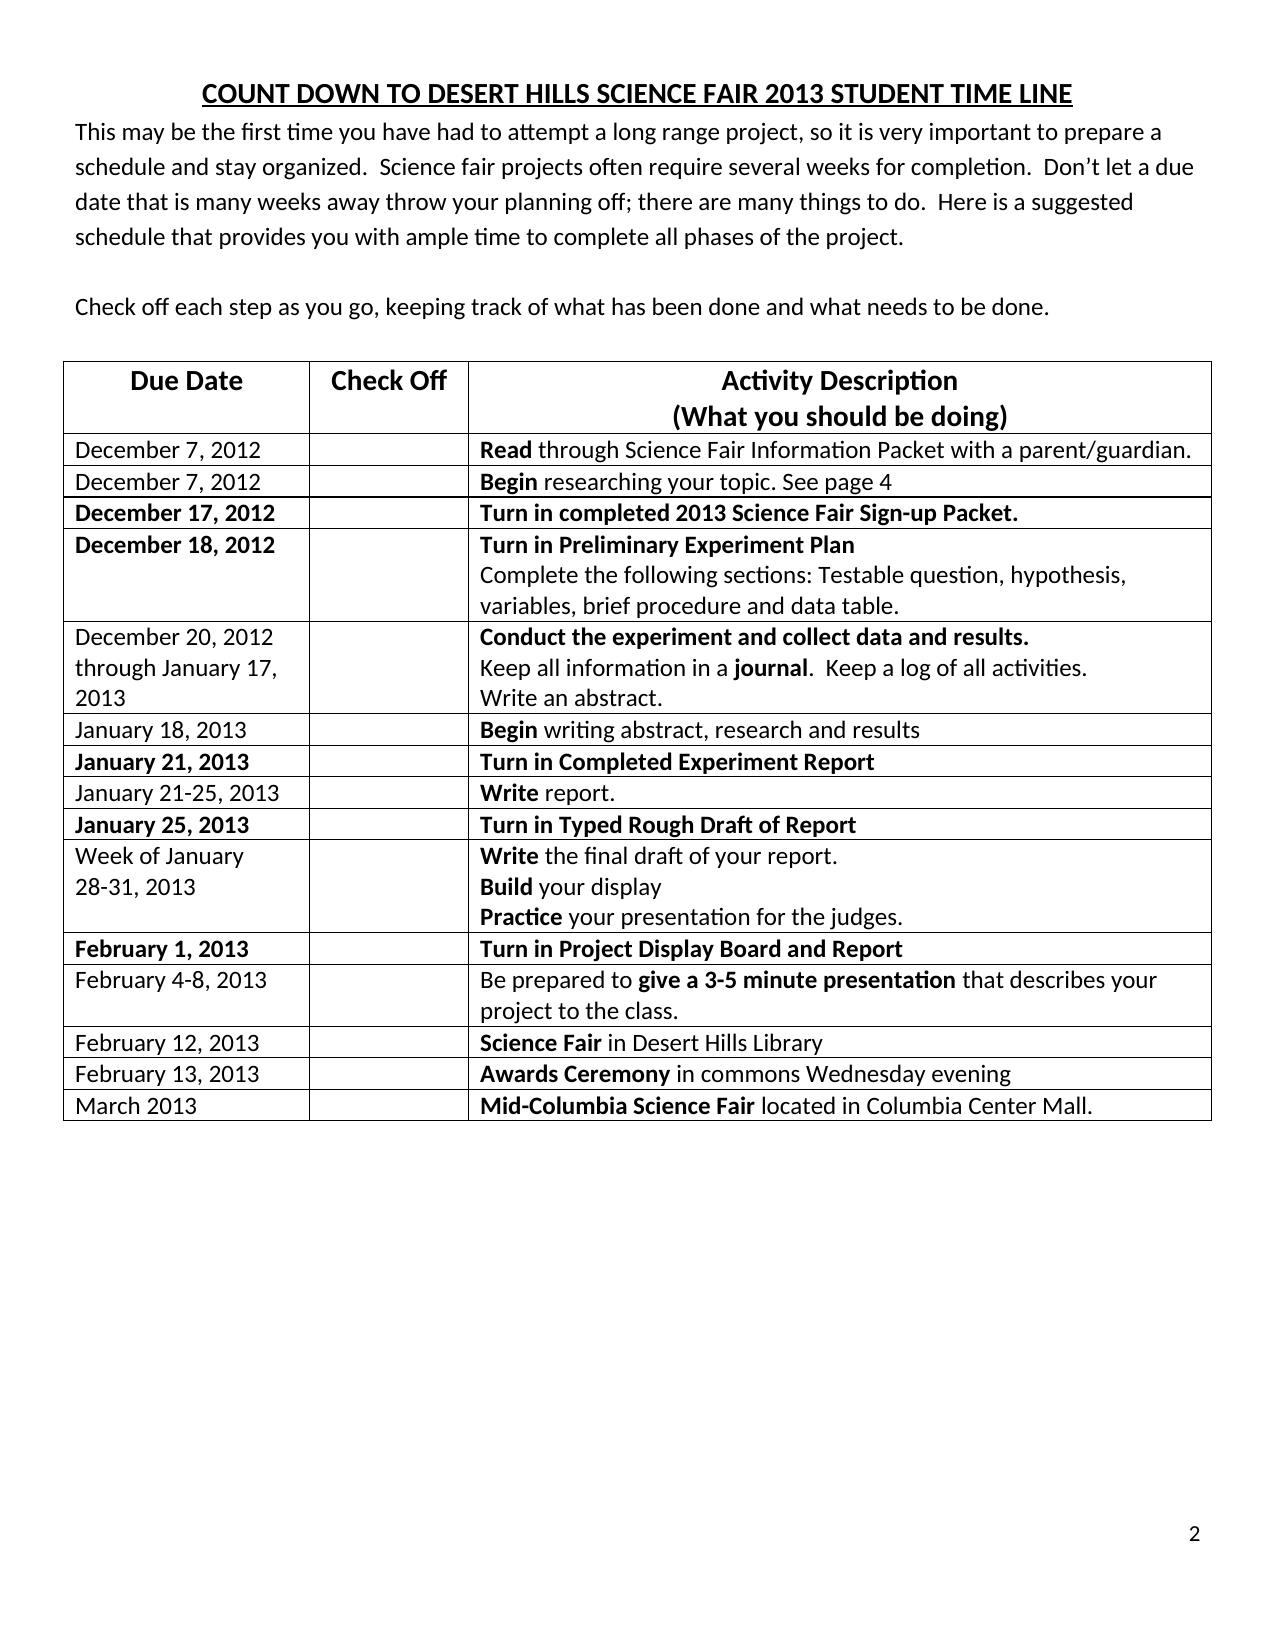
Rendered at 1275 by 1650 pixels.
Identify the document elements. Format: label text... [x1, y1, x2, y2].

text This may be the first time you have had to attempt a long range project, so it is very important to prepare a schedule and stay organized. Science fair projects often require several weeks for completion. Don’t let a due date that is many weeks away throw your planning off; there are many things to do. Here is a suggested schedule that provides you with ample time to complete all phases of the project. [75, 116, 1200, 251]
table_cell December 20, 2012 through January 17, 2013 [64, 622, 309, 713]
table_cell December 7, 2012 [64, 434, 309, 465]
table_cell Write report. [469, 777, 1211, 808]
table_header Activity Description (What you should be doing) [469, 362, 1211, 433]
table_cell Be prepared to give a 3-5 minute presentation that describes your project to the class. [469, 965, 1211, 1026]
table_cell December 17, 2012 [64, 498, 309, 528]
table_cell Turn in Preliminary Experiment Plan Complete the following sections: Testable question, hypothesis, variables, brief procedure and data table. [469, 529, 1211, 621]
table_cell Awards Ceremony in commons Wednesday evening [469, 1058, 1211, 1089]
table_cell Write the final draft of your report. Build your display Practice your presentation for the judges. [469, 840, 1211, 932]
table_cell January 18, 2013 [64, 714, 309, 745]
table_cell [310, 1090, 468, 1120]
table_cell Week of January 28-31, 2013 [64, 840, 309, 932]
table_cell January 21-25, 2013 [64, 777, 309, 808]
table_cell [310, 746, 468, 776]
table_cell [310, 1027, 468, 1057]
table_cell March 2013 [64, 1090, 309, 1120]
table_cell [310, 777, 468, 808]
table_cell February 4-8, 2013 [64, 965, 309, 1026]
table_cell [310, 965, 468, 1026]
text COUNT DOWN TO DESERT HILLS SCIENCE FAIR 2013 STUDENT TIME LINE [75, 75, 1200, 111]
table_cell [310, 498, 468, 528]
table_cell [310, 1058, 468, 1089]
table_cell [310, 809, 468, 839]
table_cell January 25, 2013 [64, 809, 309, 839]
table_cell January 21, 2013 [64, 746, 309, 776]
table_cell February 1, 2013 [64, 933, 309, 963]
text Check off each step as you go, keeping track of what has been done and what needs to be done. [75, 291, 1200, 321]
table_cell February 13, 2013 [64, 1058, 309, 1089]
table_cell December 18, 2012 [64, 529, 309, 621]
table_header Due Date [64, 362, 309, 433]
table_cell Read through Science Fair Information Packet with a parent/guardian. [469, 434, 1211, 465]
table_header Check Off [310, 362, 468, 433]
table_cell Begin writing abstract, research and results [469, 714, 1211, 745]
table_cell Conduct the experiment and collect data and results. Keep all information in a journal. Keep a log of all activities. Write an abstract. [469, 622, 1211, 713]
table_cell [310, 933, 468, 963]
table_cell Turn in Completed Experiment Report [469, 746, 1211, 776]
table_cell Turn in completed 2013 Science Fair Sign-up Packet. [469, 498, 1211, 528]
table_cell [310, 466, 468, 496]
table_cell February 12, 2013 [64, 1027, 309, 1057]
table_cell [310, 529, 468, 621]
table_cell Science Fair in Desert Hills Library [469, 1027, 1211, 1057]
table_cell Begin researching your topic. See page 4 [469, 466, 1211, 496]
table_cell Turn in Project Display Board and Report [469, 933, 1211, 963]
table_cell [310, 434, 468, 465]
table_cell Mid-Columbia Science Fair located in Columbia Center Mall. [469, 1090, 1211, 1120]
table_cell [310, 840, 468, 932]
table_cell [310, 622, 468, 713]
table_cell [310, 714, 468, 745]
table_cell Turn in Typed Rough Draft of Report [469, 809, 1211, 839]
table_cell December 7, 2012 [64, 466, 309, 496]
